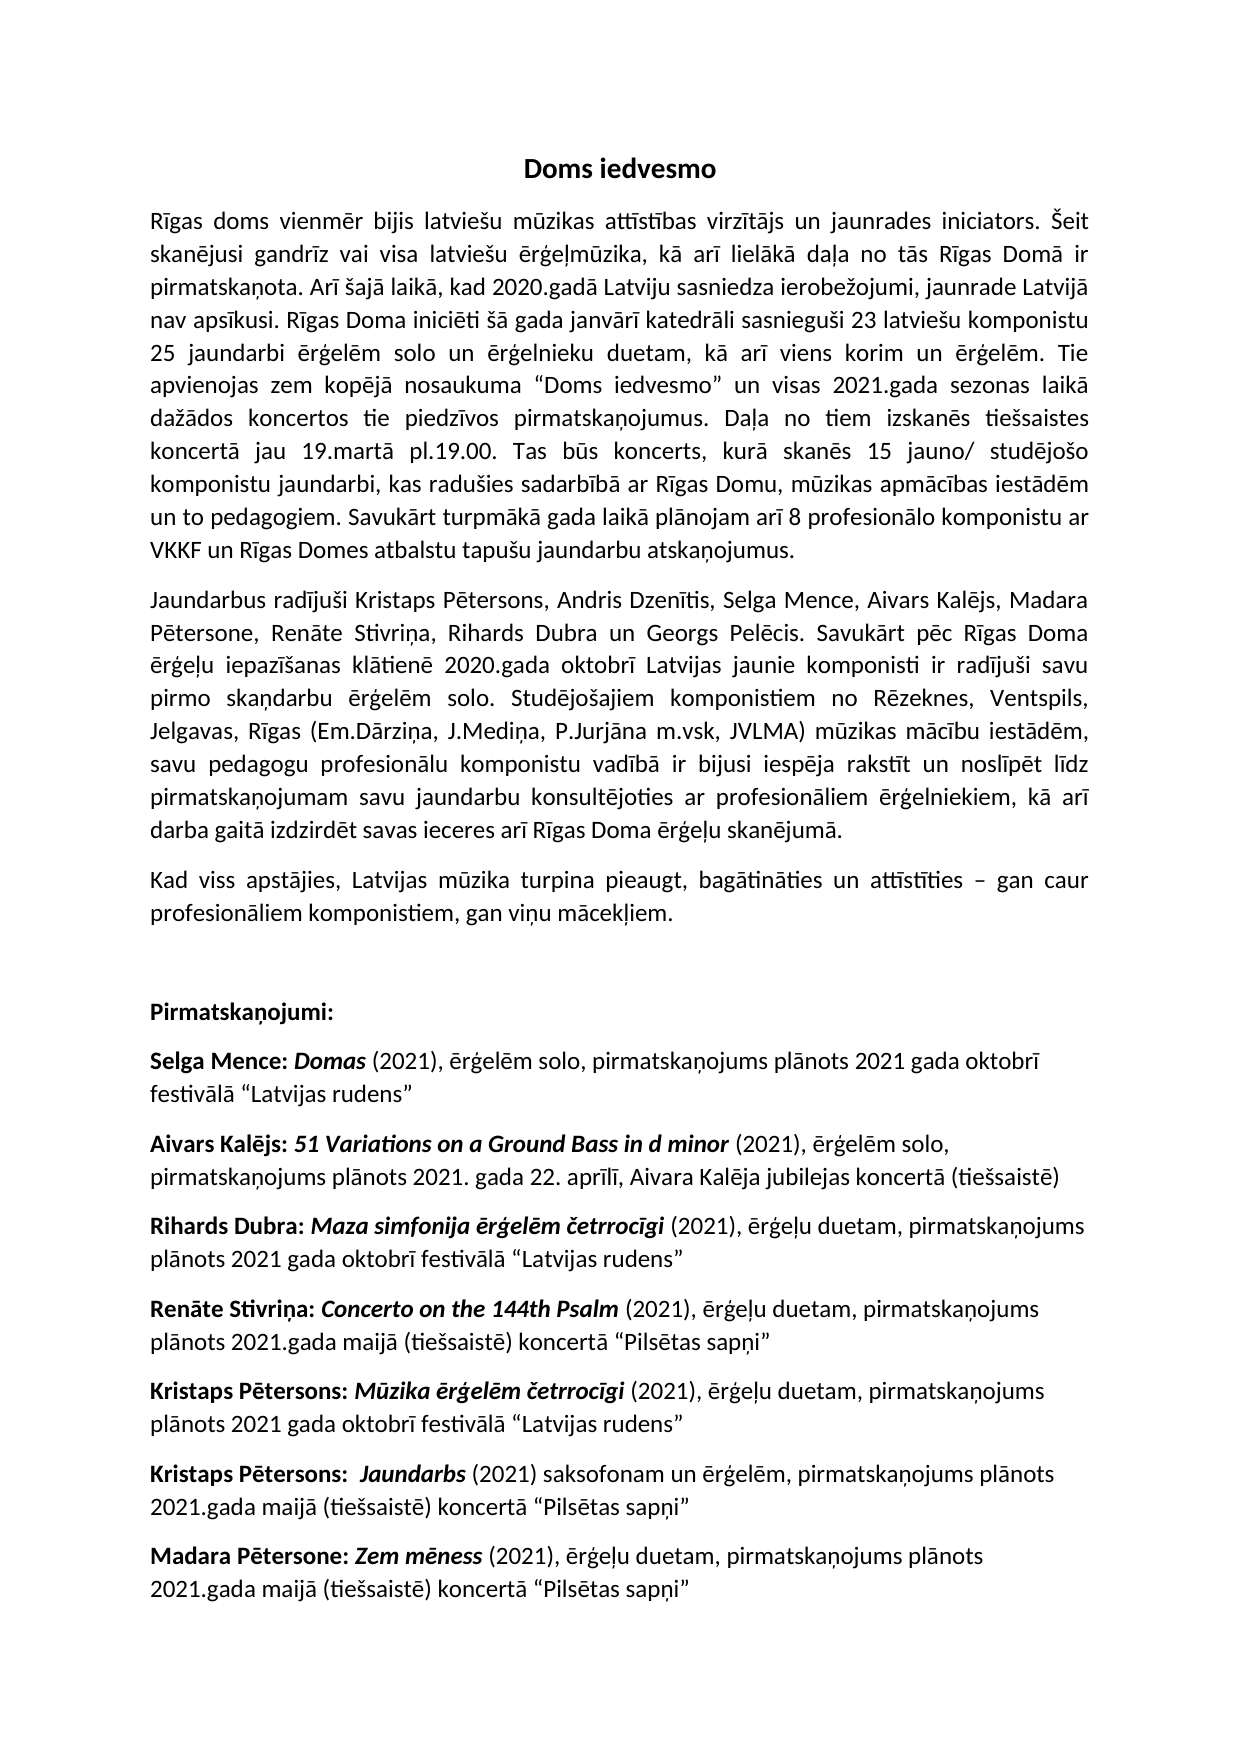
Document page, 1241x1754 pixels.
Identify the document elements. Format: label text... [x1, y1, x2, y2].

text Kristaps Pētersons: Jaundarbs (2021) saksofonam un ērģelēm, pirmatskaņojums plānots 2021.gada maijā (tiešsaistē) koncertā “Pilsētas sapņi” [150, 1458, 1090, 1521]
text Renāte Stivriņa: Concerto on the 144th Psalm (2021), ērģeļu duetam, pirmatskaņojums plānots 2021.gada maijā (tiešsaistē) koncertā “Pilsētas sapņi” [150, 1293, 1090, 1356]
text Madara Pētersone: Zem mēness (2021), ērģeļu duetam, pirmatskaņojums plānots 2021.gada maijā (tiešsaistē) koncertā “Pilsētas sapņi” [150, 1541, 1090, 1604]
text Jaundarbus radījuši Kristaps Pētersons, Andris Dzenītis, Selga Mence, Aivars Kalējs, Madara Pētersone, Renāte Stivriņa, Rihards Dubra un Georgs Pelēcis. Savukārt pēc Rīgas Doma ērģeļu iepazīšanas klātienē 2020.gada oktobrī Latvijas jaunie komponisti ir radījuši savu pirmo skaņdarbu ērģelēm solo. Studējošajiem komponistiem no Rēzeknes, Ventspils, Jelgavas, Rīgas (Em.Dārziņa, J.Mediņa, P.Jurjāna m.vsk, JVLMA) mūzikas mācību iestādēm, savu pedagogu profesionālu komponistu vadībā ir bijusi iespēja rakstīt un noslīpēt līdz pirmatskaņojumam savu jaundarbu konsultējoties ar profesionāliem ērģelniekiem, kā arī darba gaitā izdzirdēt savas ieceres arī Rīgas Doma ērģeļu skanējumā. [150, 584, 1090, 845]
text Aivars Kalējs: 51 Variations on a Ground Bass in d minor (2021), ērģelēm solo, pirmatskaņojums plānots 2021. gada 22. aprīlī, Aivara Kalēja jubilejas koncertā (tiešsaistē) [150, 1128, 1090, 1191]
text Selga Mence: Domas (2021), ērģelēm solo, pirmatskaņojums plānots 2021 gada oktobrī festivālā “Latvijas rudens” [150, 1046, 1090, 1109]
text Rihards Dubra: Maza simfonija ērģelēm četrrocīgi (2021), ērģeļu duetam, pirmatskaņojums plānots 2021 gada oktobrī festivālā “Latvijas rudens” [150, 1211, 1090, 1274]
text Pirmatskaņojumi: [150, 996, 1090, 1026]
text Rīgas doms vienmēr bijis latviešu mūzikas attīstības virzītājs un jaunrades iniciators. Šeit skanējusi gandrīz vai visa latviešu ērģeļmūzika, kā arī lielākā daļa no tās Rīgas Domā ir pirmatskaņota. Arī šajā laikā, kad 2020.gadā Latviju sasniedza ierobežojumi, jaunrade Latvijā nav apsīkusi. Rīgas Doma iniciēti šā gada janvārī katedrāli sasnieguši 23 latviešu komponistu 25 jaundarbi ērģelēm solo un ērģelnieku duetam, kā arī viens korim un ērģelēm. Tie apvienojas zem kopējā nosaukuma “Doms iedvesmo” un visas 2021.gada sezonas laikā dažādos koncertos tie piedzīvos pirmatskaņojumus. Daļa no tiem izskanēs tiešsaistes koncertā jau 19.martā pl.19.00. Tas būs koncerts, kurā skanēs 15 jauno/ studējošo komponistu jaundarbi, kas radušies sadarbībā ar Rīgas Domu, mūzikas apmācības iestādēm un to pedagogiem. Savukārt turpmākā gada laikā plānojam arī 8 profesionālo komponistu ar VKKF un Rīgas Domes atbalstu tapušu jaundarbu atskaņojumus. [150, 205, 1090, 565]
text Doms iedvesmo [150, 150, 1090, 186]
text Kristaps Pētersons: Mūzika ērģelēm četrrocīgi (2021), ērģeļu duetam, pirmatskaņojums plānots 2021 gada oktobrī festivālā “Latvijas rudens” [150, 1376, 1090, 1439]
text Kad viss apstājies, Latvijas mūzika turpina pieaugt, bagātināties un attīstīties – gan caur profesionāliem komponistiem, gan viņu mācekļiem. [150, 864, 1090, 927]
